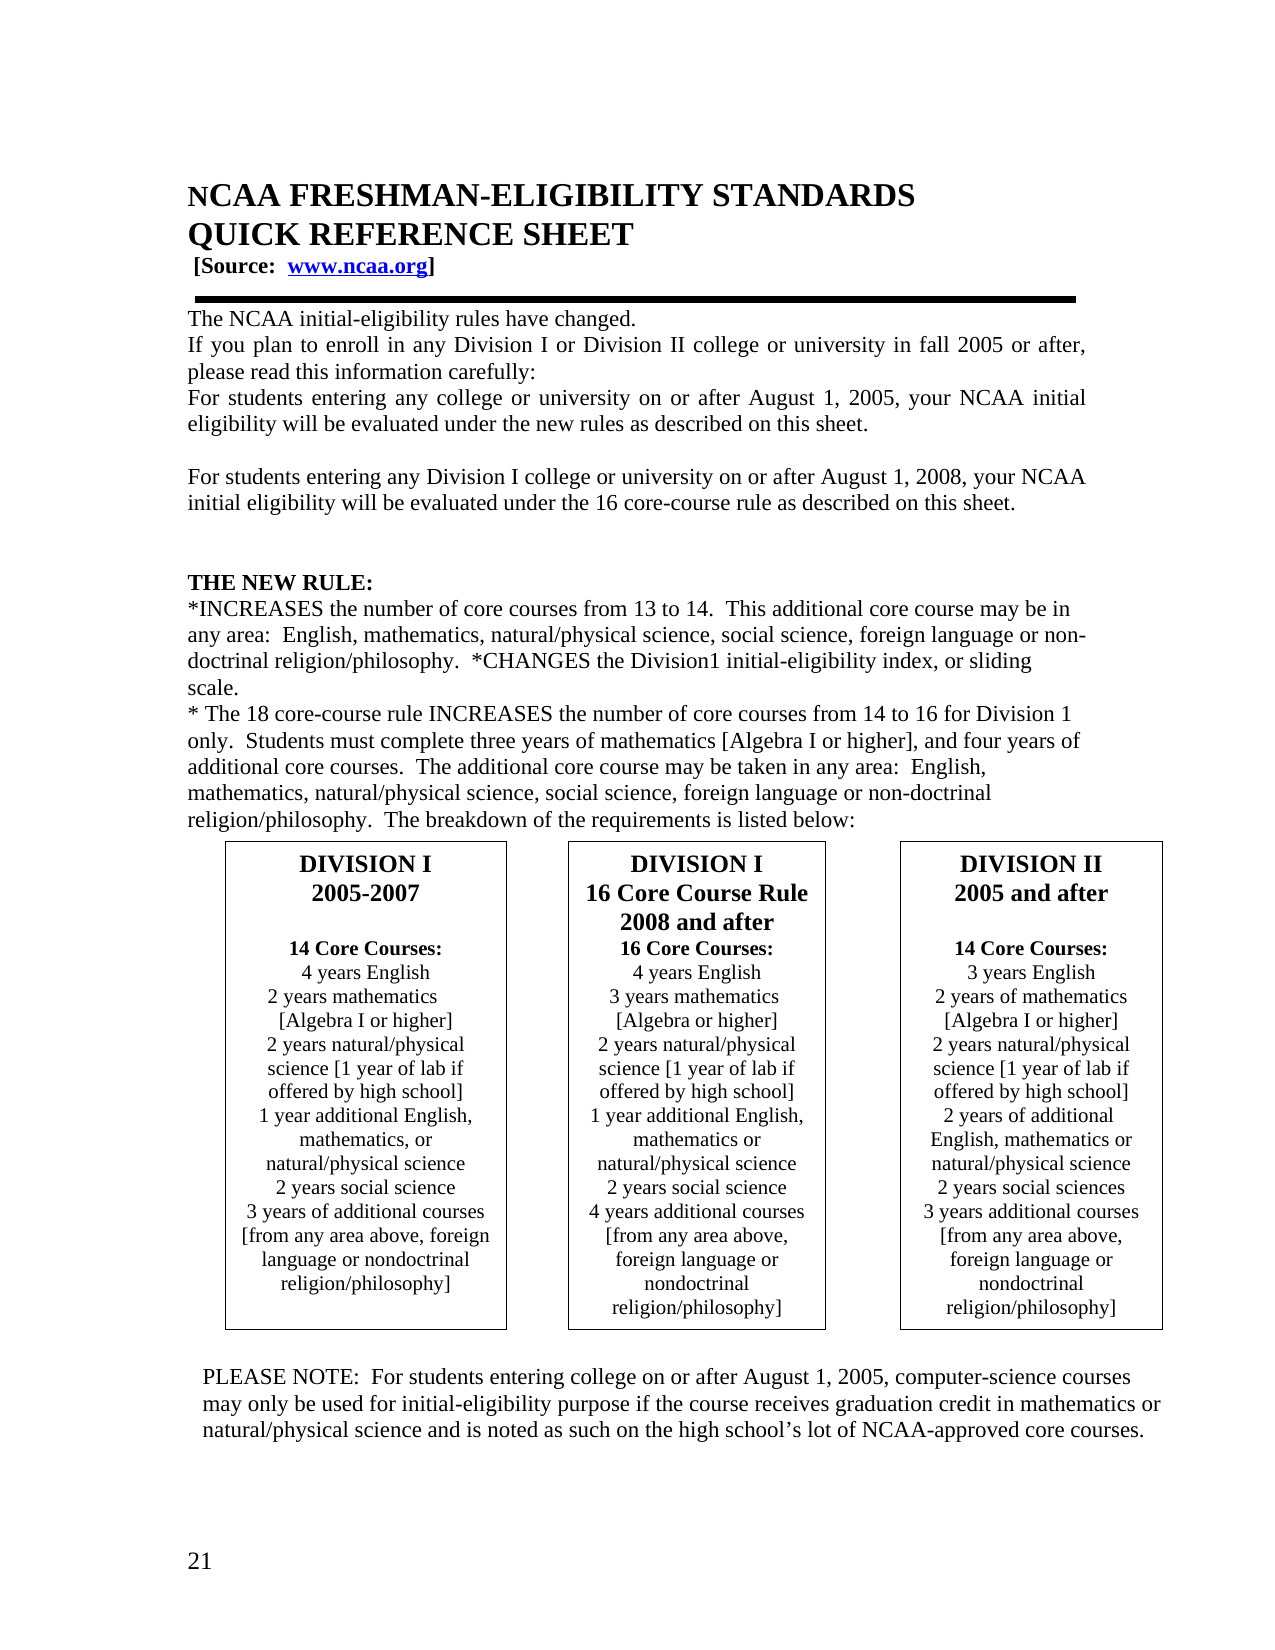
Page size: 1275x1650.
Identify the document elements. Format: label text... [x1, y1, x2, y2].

text NCAA FRESHMAN-ELIGIBILITY STANDARDS [187, 176, 1087, 214]
text * The 18 core-course rule INCREASES the number of core courses from 14 to 16 for Division 1 only. Students must complete three years of mathematics [Algebra I or higher], and four years of additional core courses. The additional core course may be taken in any area: English, mathematics, natural/physical science, social science, foreign language or non-doctrinal religion/philosophy. The breakdown of the requirements is listed below: [187, 700, 1087, 832]
text [Source: www.ncaa.org] [187, 252, 1087, 279]
text QUICK REFERENCE SHEET [187, 214, 1087, 252]
text *INCREASES the number of core courses from 13 to 14. This additional core course may be in any area: English, mathematics, natural/physical science, social science, foreign language or non-doctrinal religion/philosophy. *CHANGES the Division1 initial-eligibility index, or sliding scale. [187, 595, 1087, 700]
text If you plan to enroll in any Division I or Division II college or university in fall 2005 or after, please read this information carefully: [187, 331, 1087, 384]
text For students entering any college or university on or after August 1, 2005, your NCAA initial eligibility will be evaluated under the new rules as described on this sheet. [187, 384, 1087, 437]
text The NCAA initial-eligibility rules have changed. [187, 305, 1087, 331]
text THE NEW RULE: [187, 568, 1087, 595]
text For students entering any Division I college or university on or after , your NCAA initial eligibility will be evaluated under the 16 core-course rule as described on this sheet. [187, 463, 1087, 516]
